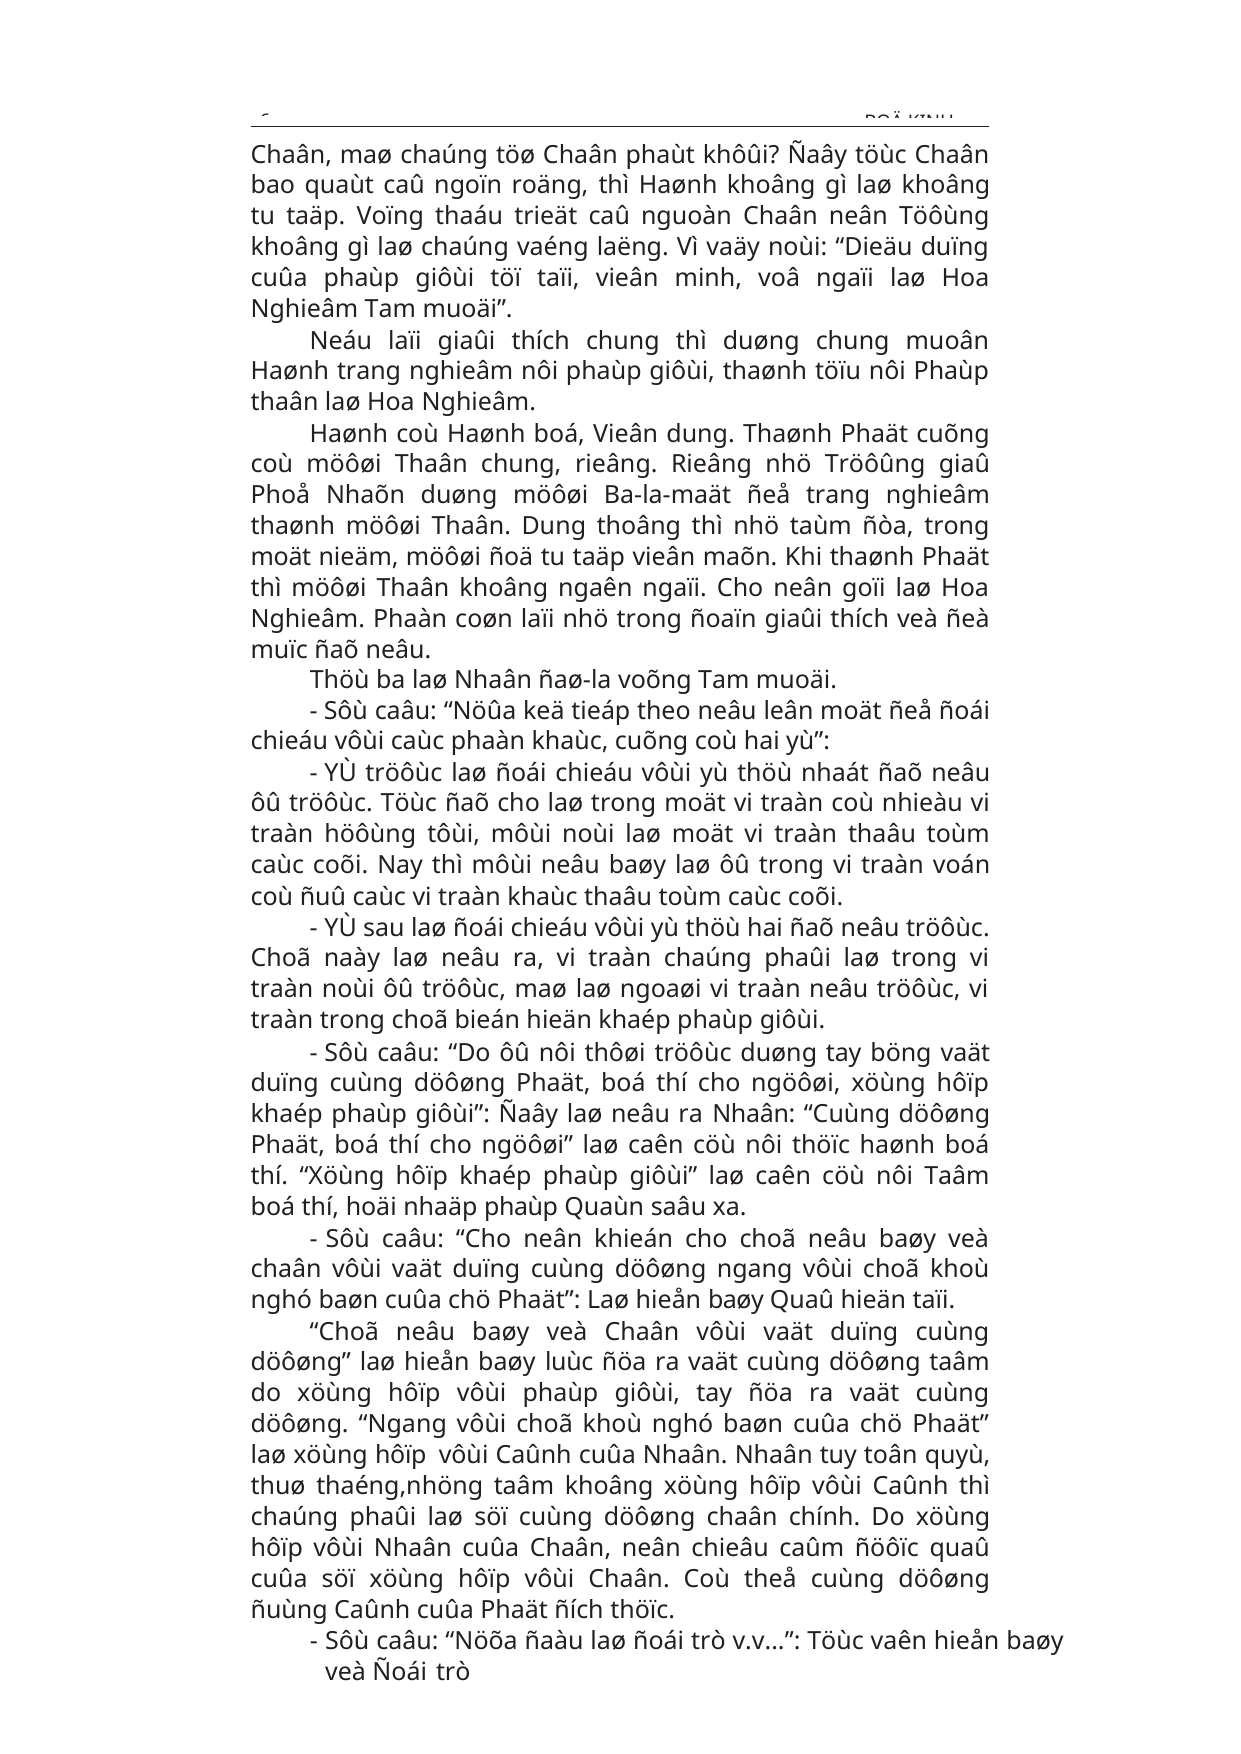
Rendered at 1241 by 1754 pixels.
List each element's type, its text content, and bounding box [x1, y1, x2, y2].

list Sôù caâu: “Cho neân khieán cho choã neâu baøy veà chaân vôùi vaät duïng cuùng döôøng ngang vôùi choã khoù nghó baøn cuûa chö Phaät”: Laø hieån baøy Quaû hieän taïi. [250, 1222, 990, 1315]
list Sôù caâu: “Nöõa ñaàu laø ñoái trò v.v...”: Töùc vaên hieån baøy veà Ñoái trò [309, 1626, 1065, 1686]
list YÙ tröôùc laø ñoái chieáu vôùi yù thöù nhaát ñaõ neâu ôû tröôùc. Töùc ñaõ cho laø trong moät vi traàn coù nhieàu vi traàn höôùng tôùi, môùi noùi laø moät vi traàn thaâu toùm caùc coõi. Nay thì môùi neâu baøy laø ôû trong vi traàn voán coù ñuû caùc vi traàn khaùc thaâu toùm caùc coõi. [250, 757, 990, 912]
list Sôù caâu: “Do ôû nôi thôøi tröôùc duøng tay böng vaät duïng cuùng döôøng Phaät, boá thí cho ngöôøi, xöùng hôïp khaép phaùp giôùi”: Ñaây laø neâu ra Nhaân: “Cuùng döôøng Phaät, boá thí cho ngöôøi” laø caên cöù nôi thöïc haønh boá thí. “Xöùng hôïp khaép phaùp giôùi” laø caên cöù nôi Taâm boá thí, hoäi nhaäp phaùp Quaùn saâu xa. [250, 1036, 990, 1222]
list Sôù caâu: “Nöûa keä tieáp theo neâu leân moät ñeå ñoái chieáu vôùi caùc phaàn khaùc, cuõng coù hai yù”: [250, 695, 990, 757]
text Chaân, maø chaúng töø Chaân phaùt khôûi? Ñaây töùc Chaân bao quaùt caû ngoïn roäng, thì Haønh khoâng gì laø khoâng tu taäp. Voïng thaáu trieät caû nguoàn Chaân neân Töôùng khoâng gì laø chaúng vaéng laëng. Vì vaäy noùi: “Dieäu duïng cuûa phaùp giôùi töï taïi, vieân minh, voâ ngaïi laø Hoa Nghieâm Tam muoäi”. [250, 138, 990, 324]
text “Choã neâu baøy veà Chaân vôùi vaät duïng cuùng döôøng” laø hieån baøy luùc ñöa ra vaät cuùng döôøng taâm do xöùng hôïp vôùi phaùp giôùi, tay ñöa ra vaät cuùng döôøng. “Ngang vôùi choã khoù nghó baøn cuûa chö Phaät” laø xöùng hôïp vôùi Caûnh cuûa Nhaân. Nhaân tuy toân quyù, thuø thaéng,nhöng taâm khoâng xöùng hôïp vôùi Caûnh thì chaúng phaûi laø söï cuùng döôøng chaân chính. Do xöùng hôïp vôùi Nhaân cuûa Chaân, neân chieâu caûm ñöôïc quaû cuûa söï xöùng hôïp vôùi Chaân. Coù theå cuùng döôøng ñuùng Caûnh cuûa Phaät ñích thöïc. [250, 1315, 990, 1626]
text Thöù ba laø Nhaân ñaø-la voõng Tam muoäi. [309, 666, 1065, 694]
text Haønh coù Haønh boá, Vieân dung. Thaønh Phaät cuõng coù möôøi Thaân chung, rieâng. Rieâng nhö Tröôûng giaû Phoå Nhaõn duøng möôøi Ba-la-maät ñeå trang nghieâm thaønh möôøi Thaân. Dung thoâng thì nhö taùm ñòa, trong moät nieäm, möôøi ñoä tu taäp vieân maõn. Khi thaønh Phaät thì möôøi Thaân khoâng ngaên ngaïi. Cho neân goïi laø Hoa Nghieâm. Phaàn coøn laïi nhö trong ñoaïn giaûi thích veà ñeà muïc ñaõ neâu. [250, 418, 990, 666]
list YÙ sau laø ñoái chieáu vôùi yù thöù hai ñaõ neâu tröôùc. Choã naày laø neâu ra, vi traàn chaúng phaûi laø trong vi traàn noùi ôû tröôùc, maø laø ngoaøi vi traàn neâu tröôùc, vi traàn trong choã bieán hieän khaép phaùp giôùi. [250, 912, 990, 1036]
text Neáu laïi giaûi thích chung thì duøng chung muoân Haønh trang nghieâm nôi phaùp giôùi, thaønh töïu nôi Phaùp thaân laø Hoa Nghieâm. [250, 324, 990, 418]
